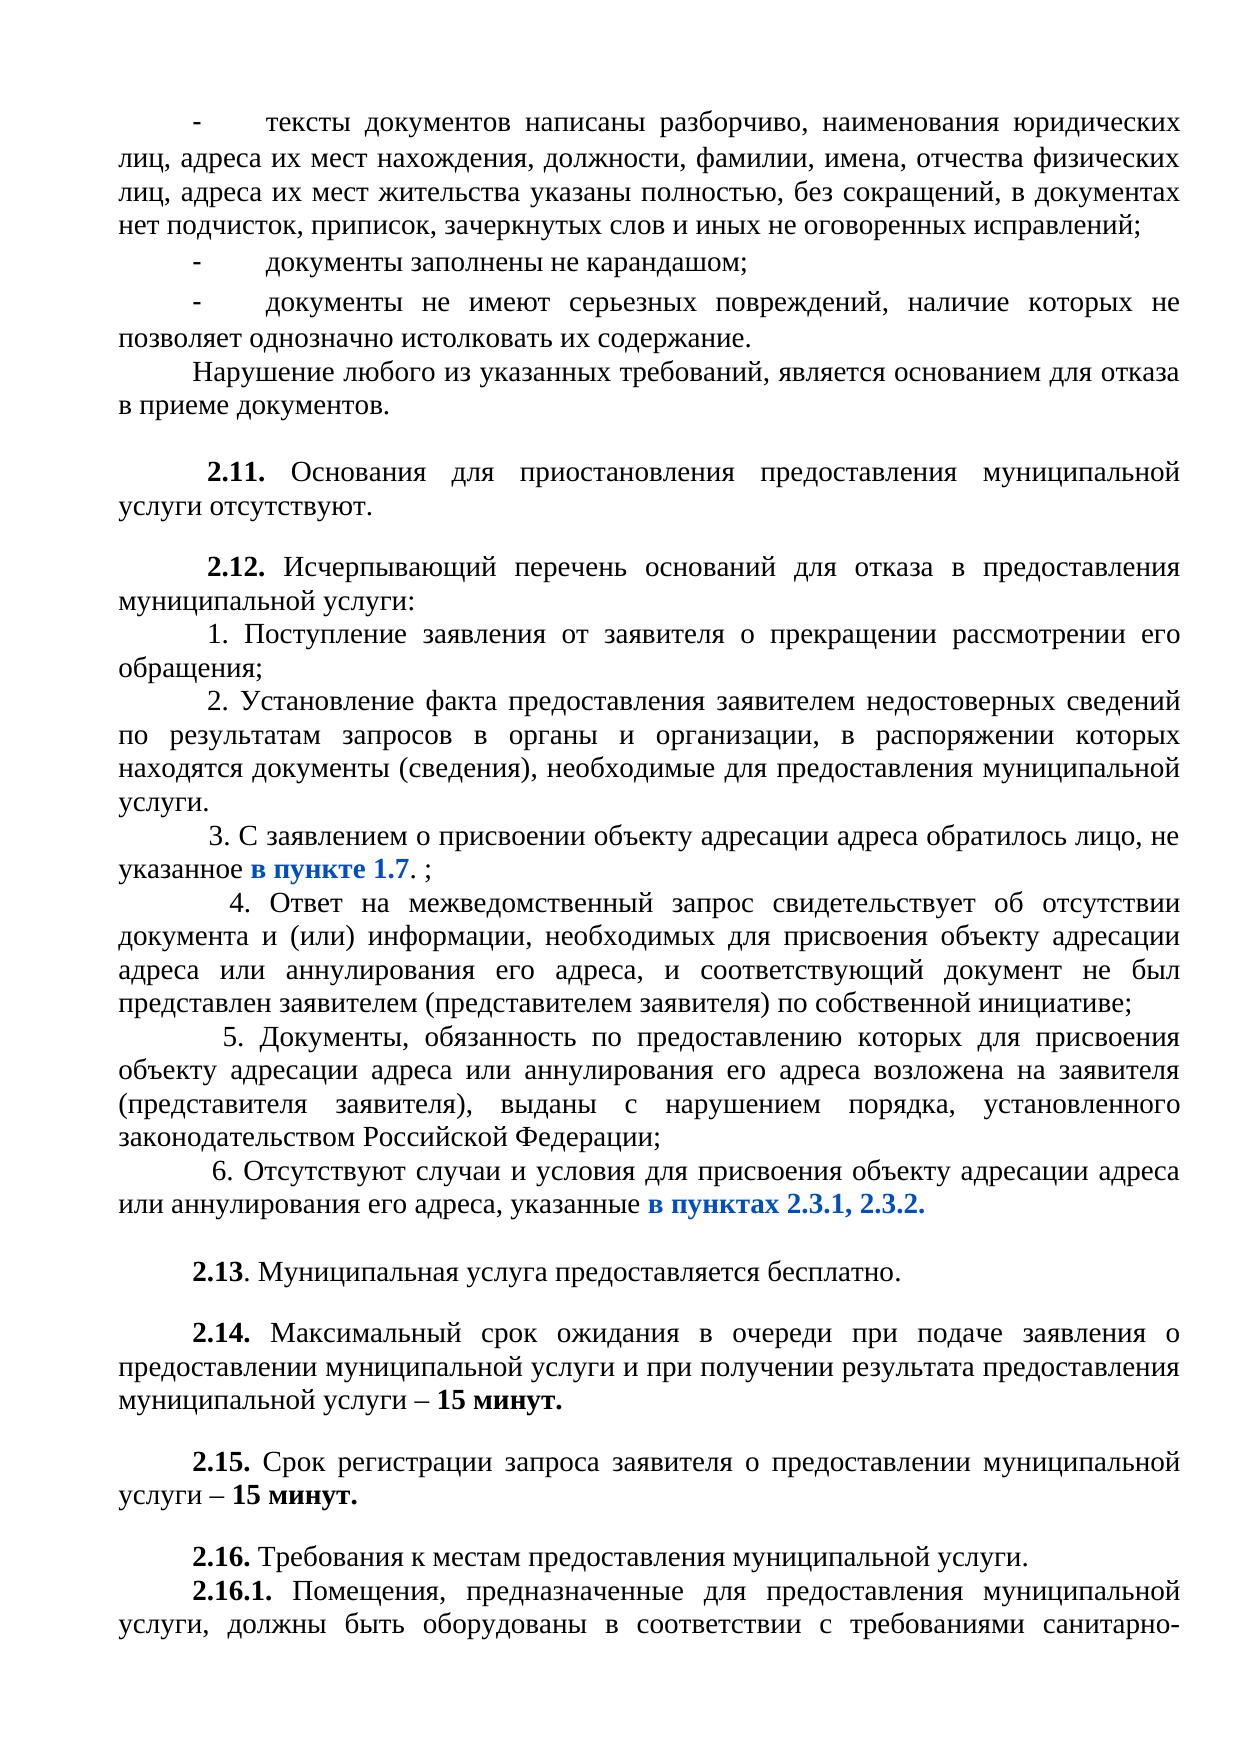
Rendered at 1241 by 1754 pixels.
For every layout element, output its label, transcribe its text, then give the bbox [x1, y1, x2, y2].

list документы заполнены не карандашом; [118, 241, 1181, 280]
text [118, 1573, 1181, 1640]
text 2.15. Срок регистрации запроса заявителя о предоставлении муниципальной услуги – 15 минут. [118, 1444, 1181, 1511]
text 5. Документы, обязанность по предоставлению которых для присвоения объекту адресации адреса или аннулирования его адреса возложена на заявителя (представителя заявителя), выданы с нарушением порядка, установленного законодательством Российской Федерации; [118, 1019, 1181, 1153]
text Нарушение любого из указанных требований, является основанием для отказа в приеме документов. [118, 354, 1181, 421]
text 2.16. Требования к местам предоставления муниципальной услуги. [118, 1539, 1181, 1573]
list тексты документов написаны разборчиво, наименования юридических лиц, адреса их мест нахождения, должности, фамилии, имена, отчества физических лиц, адреса их мест жительства указаны полностью, без сокращений, в документах нет подчисток, приписок, зачеркнутых слов и иных не оговоренных исправлений; [118, 100, 1181, 241]
list документы не имеют серьезных повреждений, наличие которых не позволяет однозначно истолковать их содержание. [118, 280, 1181, 354]
text 4. Ответ на межведомственный запрос свидетельствует об отсутствии документа и (или) информации, необходимых для присвоения объекту адресации адреса или аннулирования его адреса, и соответствующий документ не был представлен заявителем (представителем заявителя) по собственной инициативе; [118, 885, 1181, 1019]
text 2.13. Муниципальная услуга предоставляется бесплатно. [118, 1254, 1181, 1287]
text 3. С заявлением о присвоении объекту адресации адреса обратилось лицо, не указанное в пункте 1.7. ; [118, 818, 1181, 885]
text 2. Установление факта предоставления заявителем недостоверных сведений по результатам запросов в органы и организации, в распоряжении которых находятся документы (сведения), необходимые для предоставления муниципальной услуги. [118, 683, 1181, 818]
text 6. Отсутствуют случаи и условия для присвоения объекту адресации адреса или аннулирования его адреса, указанные в пунктах 2.3.1, 2.3.2. [118, 1153, 1181, 1220]
text 2.11. Основания для приостановления предоставления муниципальной услуги отсутствуют. [118, 454, 1181, 521]
text 2.12. Исчерпывающий перечень оснований для отказа в предоставления муниципальной услуги: [118, 549, 1181, 616]
text 2.14. Максимальный срок ожидания в очереди при подаче заявления о предоставлении муниципальной услуги и при получении результата предоставления муниципальной услуги – 15 минут. [118, 1315, 1181, 1416]
text 1. Поступление заявления от заявителя о прекращении рассмотрении его обращения; [118, 616, 1181, 683]
